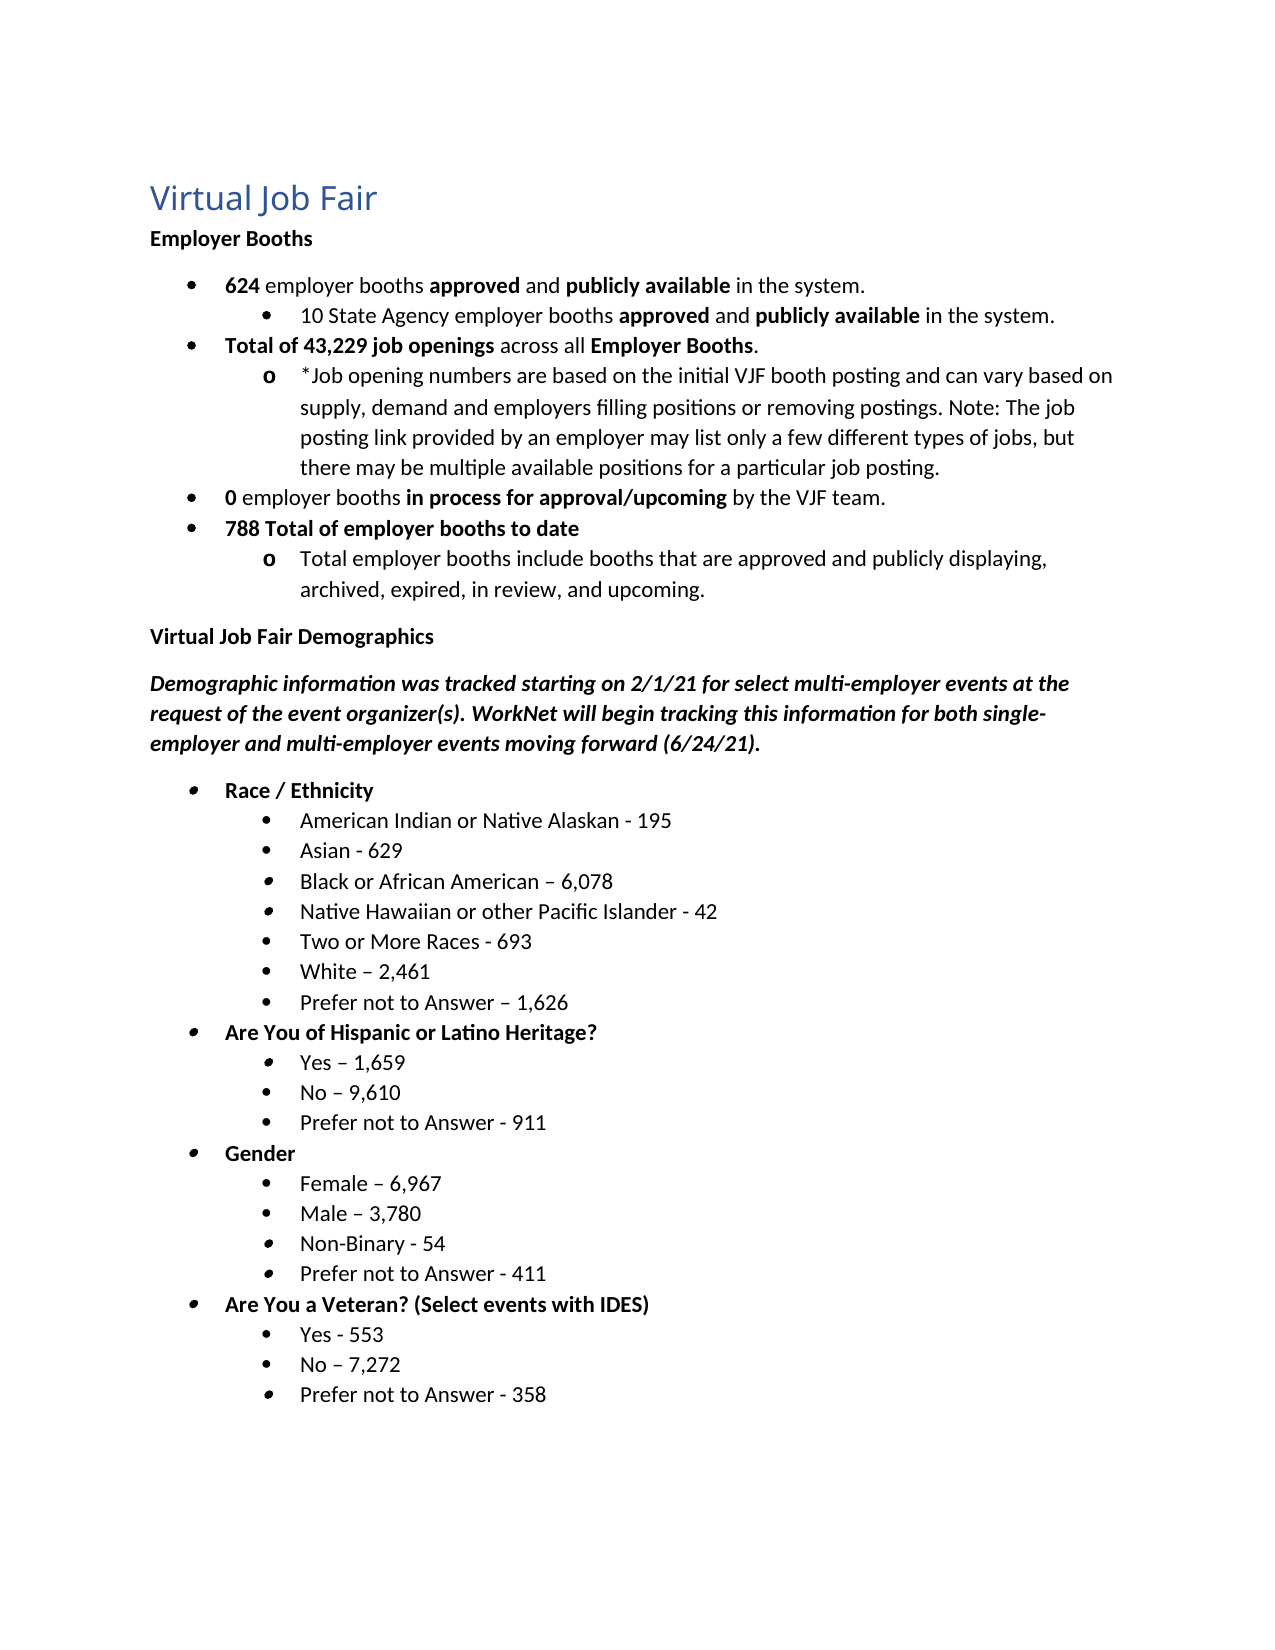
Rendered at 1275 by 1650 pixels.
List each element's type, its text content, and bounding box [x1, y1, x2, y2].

list 0 employer booths in process for approval/upcoming by the VJF team. [187, 483, 1125, 511]
list Prefer not to Answer - 411 [262, 1259, 1125, 1288]
list Female – 6,967 [262, 1169, 1125, 1197]
list Total employer booths include booths that are approved and publicly displaying, archived, expired, in review, and upcoming. [262, 544, 1125, 603]
list Yes – 1,659 [262, 1048, 1125, 1076]
subtitle Virtual Job Fair [150, 175, 1125, 220]
list Total of 43,229 job openings across all Employer Booths. [187, 331, 1125, 359]
list Prefer not to Answer – 1,626 [262, 988, 1125, 1016]
list Prefer not to Answer - 358 [262, 1380, 1125, 1408]
list Yes - 553 [262, 1320, 1125, 1348]
list 624 employer booths approved and publicly available in the system. [187, 271, 1125, 299]
list No – 7,272 [262, 1350, 1125, 1378]
text Demographic information was tracked starting on 2/1/21 for select multi-employer events at the request of the event organizer(s). WorkNet will begin tracking this information for both single-employer and multi-employer events moving forward (6/24/21). [150, 669, 1125, 757]
list Male – 3,780 [262, 1199, 1125, 1227]
list American Indian or Native Alaskan - 195 [262, 806, 1125, 834]
list Native Hawaiian or other Pacific Islander - 42 [262, 897, 1125, 925]
list *Job opening numbers are based on the initial VJF booth posting and can vary based on supply, demand and employers filling positions or removing postings. Note: The job posting link provided by an employer may list only a few different types of jobs, but there may be multiple available positions for a particular job posting. [262, 361, 1125, 481]
list 10 State Agency employer booths approved and publicly available in the system. [262, 301, 1125, 329]
text Employer Booths [150, 224, 1125, 252]
list Two or More Races - 693 [262, 927, 1125, 955]
list Prefer not to Answer - 911 [262, 1108, 1125, 1137]
list Are You of Hispanic or Latino Heritage? [187, 1018, 1125, 1046]
text Virtual Job Fair Demographics [150, 622, 1125, 650]
list 788 Total of employer booths to date [187, 514, 1125, 542]
list Black or African American – 6,078 [262, 867, 1125, 895]
list Are You a Veteran? (Select events with IDES) [187, 1290, 1125, 1318]
list Non-Binary - 54 [262, 1229, 1125, 1257]
list White – 2,461 [262, 957, 1125, 986]
list Race / Ethnicity [187, 776, 1125, 804]
list No – 9,610 [262, 1078, 1125, 1106]
list Gender [187, 1139, 1125, 1167]
list Asian - 629 [262, 837, 1125, 865]
